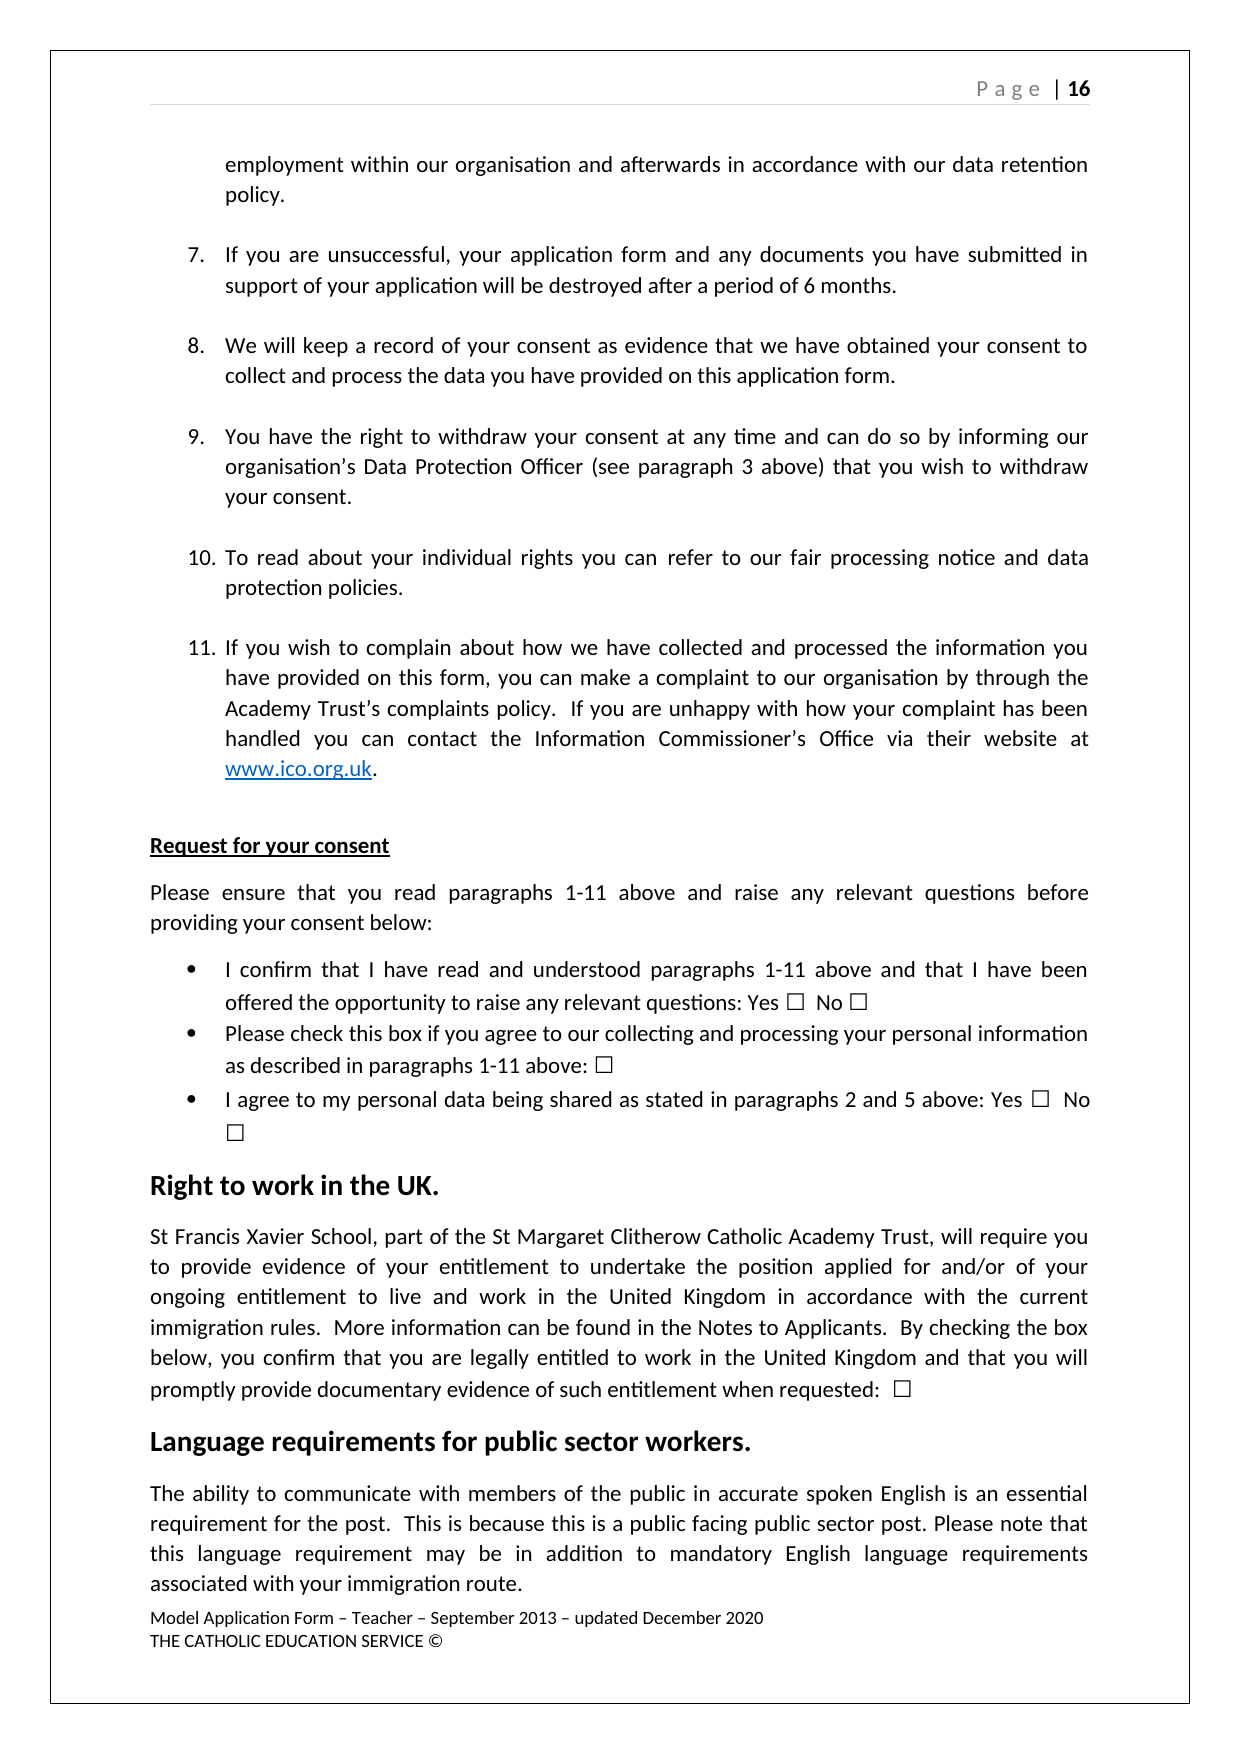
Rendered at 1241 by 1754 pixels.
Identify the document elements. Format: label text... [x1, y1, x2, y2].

list To read about your individual rights you can refer to our fair processing notice and data protection policies. [187, 543, 1090, 601]
text St Francis Xavier School, part of the St Margaret Clitherow Catholic Academy Trust, will require you to provide evidence of your entitlement to undertake the position applied for and/or of your ongoing entitlement to live and work in the United Kingdom in accordance with the current immigration rules. More information can be found in the Notes to Applicants. By checking the box below, you confirm that you are legally entitled to work in the United Kingdom and that you will promptly provide documentary evidence of such entitlement when requested: [150, 1222, 1090, 1404]
list I confirm that I have read and understood paragraphs 1-11 above and that I have been offered the opportunity to raise any relevant questions: Yes No [187, 955, 1090, 1017]
list We will keep a record of your consent as evidence that we have obtained your consent to collect and process the data you have provided on this application form. [187, 331, 1090, 389]
text Right to work in the UK. [150, 1167, 1090, 1203]
text Request for your consent [150, 831, 1090, 859]
list You have the right to withdraw your consent at any time and can do so by informing our organisation’s Data Protection Officer (see paragraph 3 above) that you wish to withdraw your consent. [187, 422, 1090, 510]
list I agree to my personal data being shared as stated in paragraphs 2 and 5 above: Yes No [187, 1083, 1090, 1148]
text Please ensure that you read paragraphs 1-11 above and raise any relevant questions before providing your consent below: [150, 878, 1090, 936]
list If you wish to complain about how we have collected and processed the information you have provided on this form, you can make a complaint to our organisation by through the Academy Trust’s complaints policy. If you are unhappy with how your complaint has been handled you can contact the Information Commissioner’s Office via their website at www.ico.org.uk. [187, 633, 1090, 782]
list Please check this box if you agree to our collecting and processing your personal information as described in paragraphs 1-11 above: [187, 1019, 1090, 1081]
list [187, 150, 1090, 208]
text The ability to communicate with members of the public in accurate spoken English is an essential requirement for the post. This is because this is a public facing public sector post. Please note that this language requirement may be in addition to mandatory English language requirements associated with your immigration route. [150, 1479, 1090, 1597]
list If you are unsuccessful, your application form and any documents you have submitted in support of your application will be destroyed after a period of 6 months. [187, 241, 1090, 299]
text Language requirements for public sector workers. [150, 1423, 1090, 1459]
